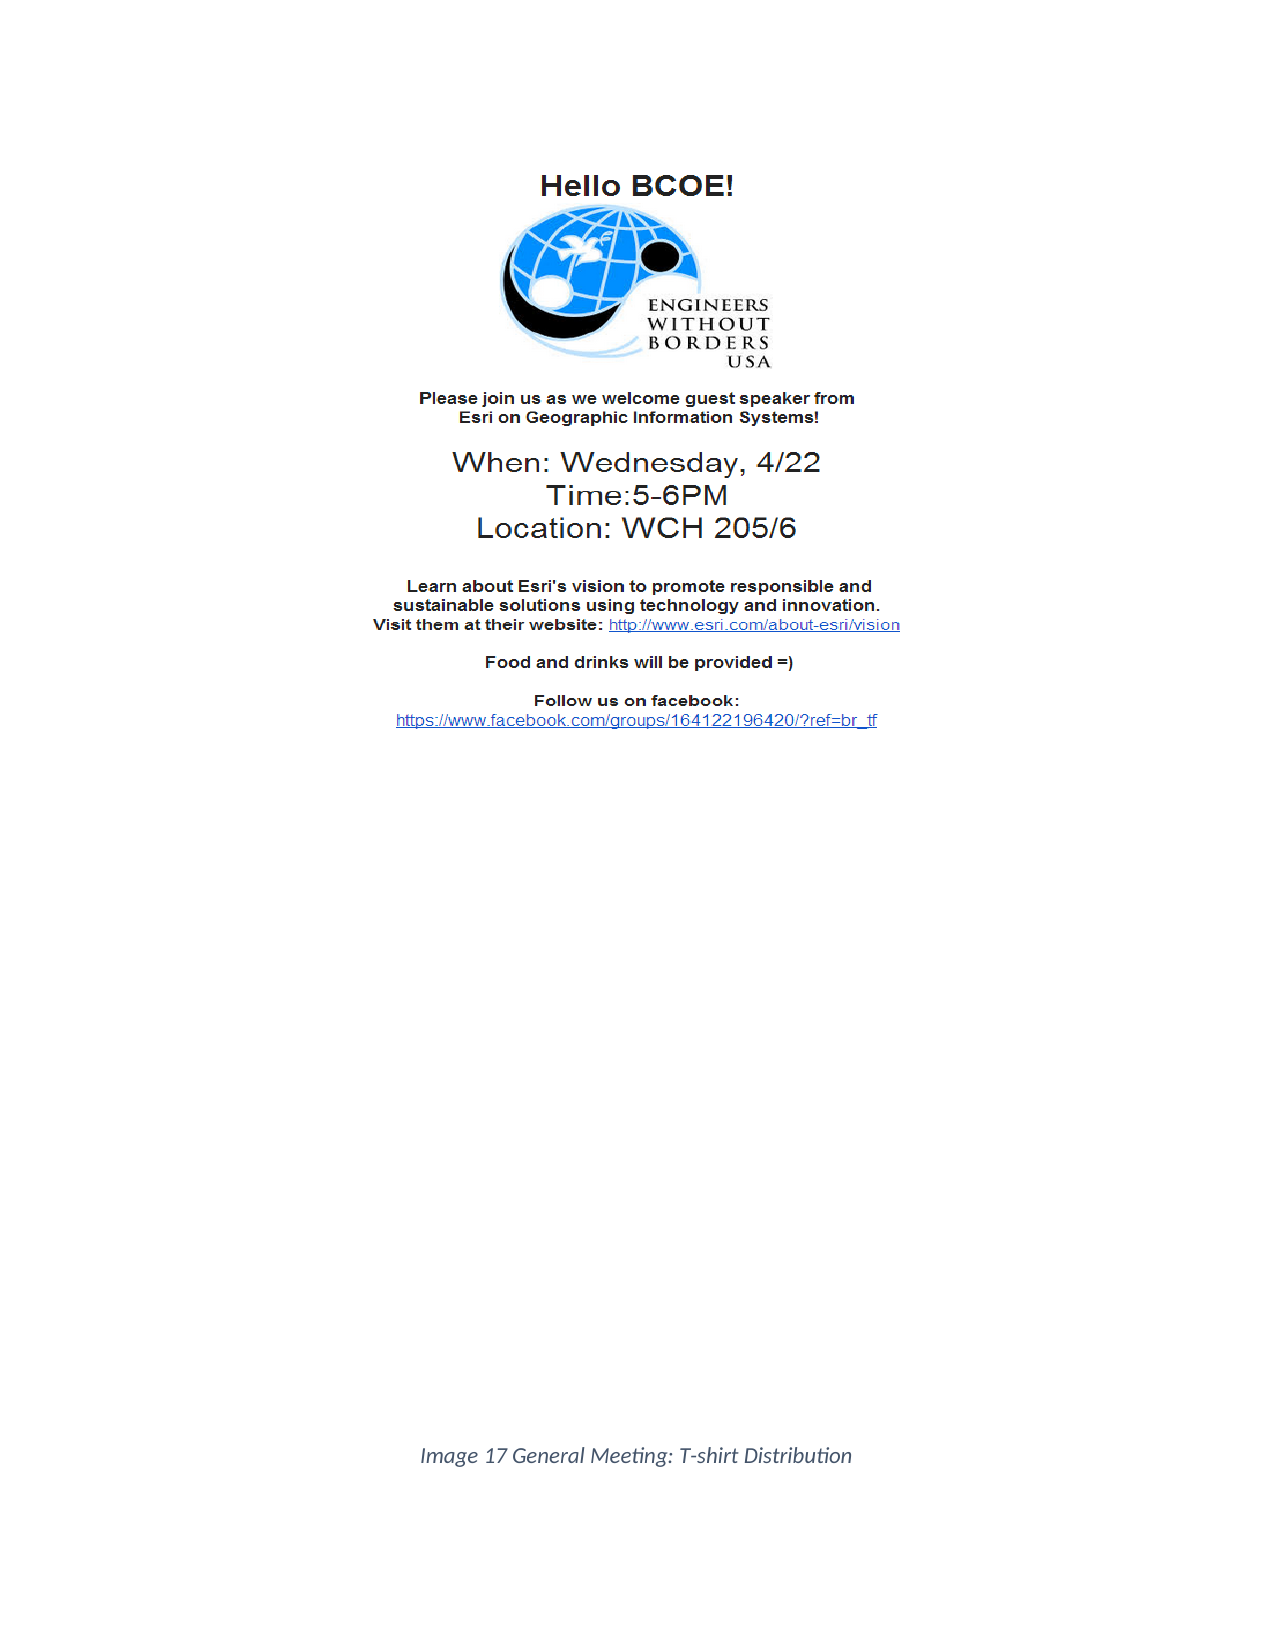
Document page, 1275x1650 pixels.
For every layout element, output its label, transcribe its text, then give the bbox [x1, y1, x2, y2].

text Image 17 General Meeting: T-shirt Distribution [150, 1441, 1125, 1469]
picture [318, 173, 958, 730]
